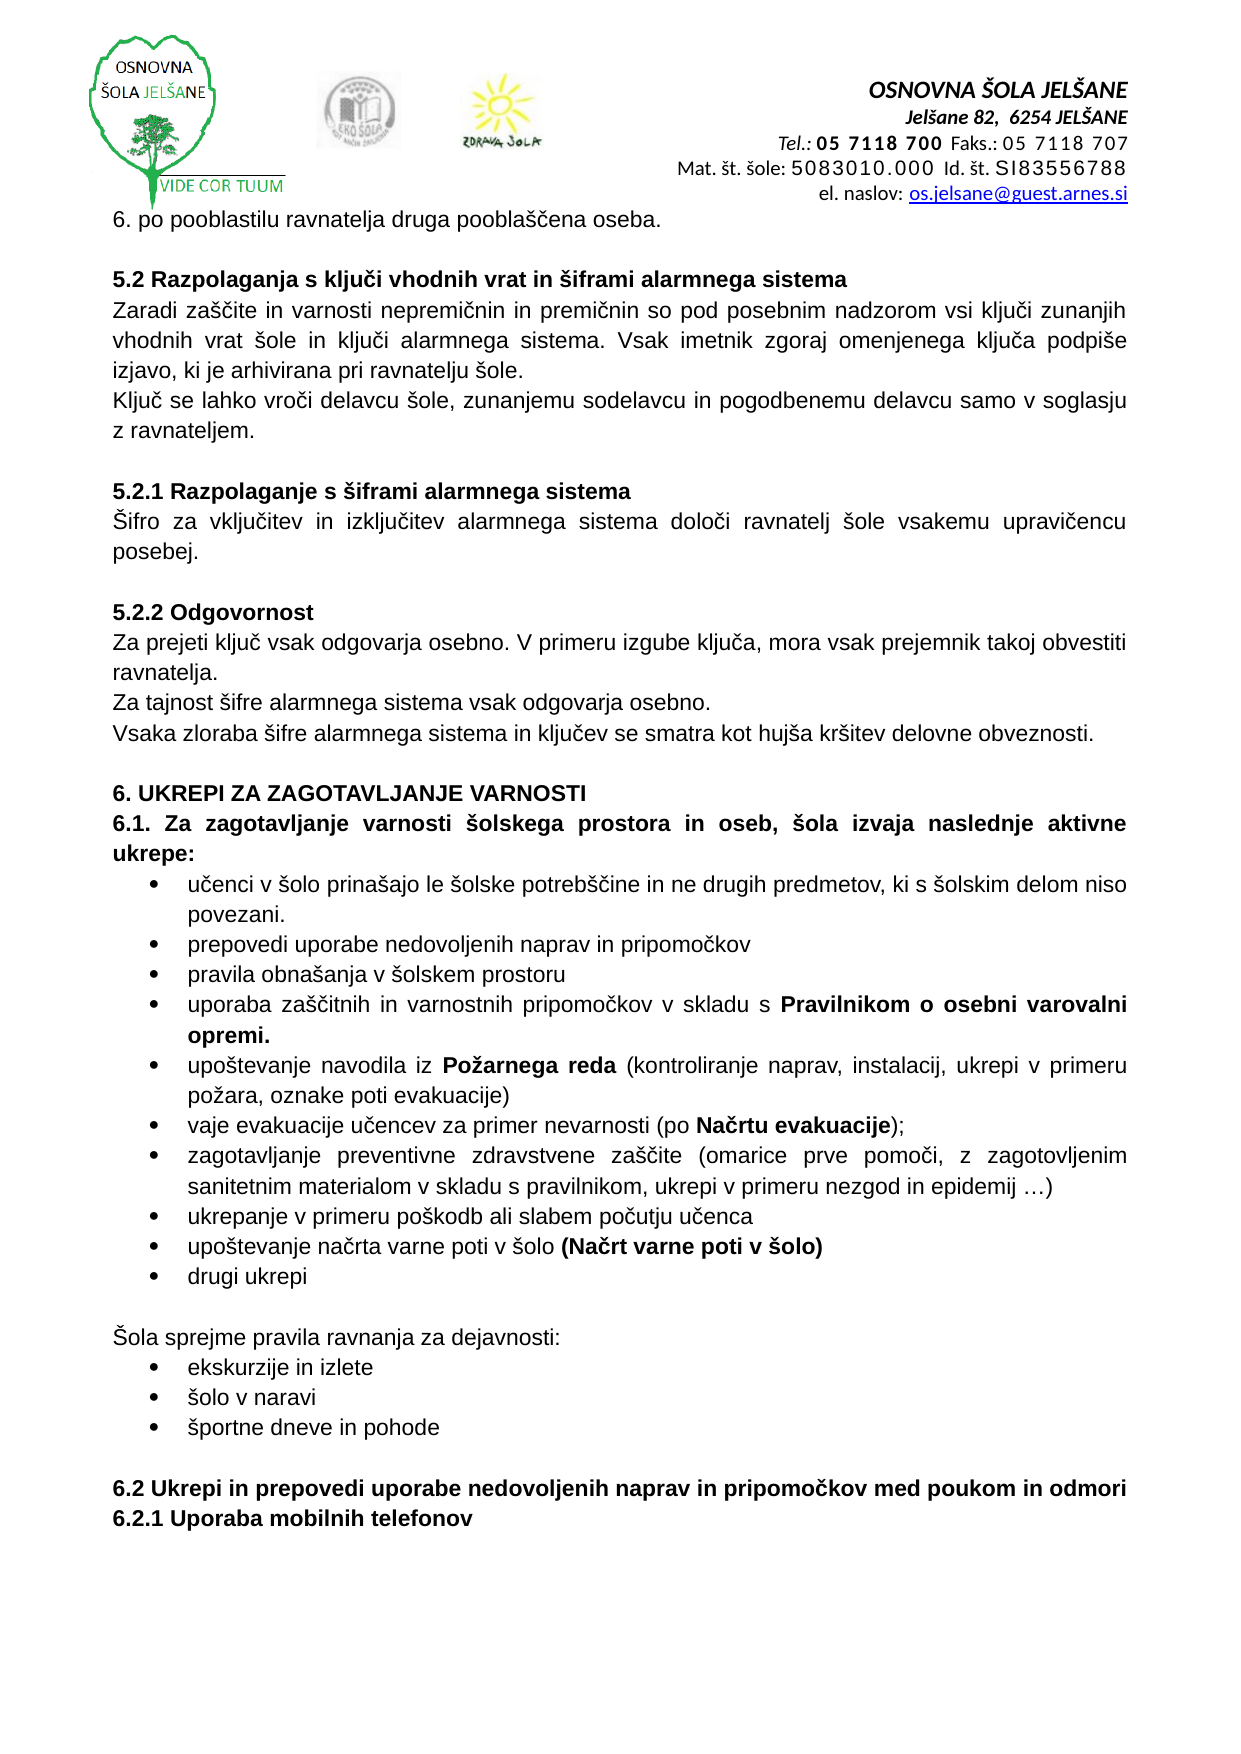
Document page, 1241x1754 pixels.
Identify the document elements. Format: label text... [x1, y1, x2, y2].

text 6. po pooblastilu ravnatelja druga pooblaščena oseba. [112, 206, 1128, 232]
text 5.2.2 Odgovornost [112, 599, 1128, 625]
text 6. UKREPI ZA ZAGOTAVLJANJE VARNOSTI [112, 780, 1128, 806]
picture [82, 25, 291, 215]
list ekskurzije in izlete [150, 1354, 1128, 1380]
text Šola sprejme pravila ravnanja za dejavnosti: [112, 1324, 1128, 1350]
list športne dneve in pohode [150, 1414, 1128, 1441]
text Za tajnost šifre alarmnega sistema vsak odgovarja osebno. [112, 689, 1128, 716]
list upoštevanje načrta varne poti v šolo (Načrt varne poti v šolo) [150, 1233, 1128, 1259]
list prepovedi uporabe nedovoljenih naprav in pripomočkov [150, 931, 1128, 957]
text 5.2.1 Razpolaganje s šiframi alarmnega sistema [112, 478, 1128, 504]
text 6.1. Za zagotavljanje varnosti šolskega prostora in oseb, šola izvaja naslednje aktivne ukrepe: [112, 810, 1128, 867]
list ukrepanje v primeru poškodb ali slabem počutju učenca [150, 1203, 1128, 1229]
text Za prejeti ključ vsak odgovarja osebno. V primeru izgube ključa, mora vsak prejemnik takoj obvestiti ravnatelja. [112, 629, 1128, 686]
list učenci v šolo prinašajo le šolske potrebščine in ne drugih predmetov, ki s šolskim delom niso povezani. [150, 871, 1128, 927]
list vaje evakuacije učencev za primer nevarnosti (po Načrtu evakuacije); [150, 1112, 1128, 1139]
text Šifro za vključitev in izključitev alarmnega sistema določi ravnatelj šole vsakemu upravičencu posebej. [112, 508, 1128, 565]
text 6.2.1 Uporaba mobilnih telefonov [112, 1505, 1128, 1531]
text 6.2 Ukrepi in prepovedi uporabe nedovoljenih naprav in pripomočkov med poukom in odmori [112, 1475, 1128, 1501]
list zagotavljanje preventivne zdravstvene zaščite (omarice prve pomoči, z zagotovljenim sanitetnim materialom v skladu s pravilnikom, ukrepi v primeru nezgod in epidemij …) [150, 1142, 1128, 1199]
list drugi ukrepi [150, 1263, 1128, 1290]
text Ključ se lahko vroči delavcu šole, zunanjemu sodelavcu in pogodbenemu delavcu samo v soglasju z ravnateljem. [112, 387, 1128, 444]
list šolo v naravi [150, 1384, 1128, 1411]
list uporaba zaščitnih in varnostnih pripomočkov v skladu s Pravilnikom o osebni varovalni opremi. [150, 991, 1128, 1048]
picture [460, 73, 544, 150]
text Vsaka zloraba šifre alarmnega sistema in ključev se smatra kot hujša kršitev delovne obveznosti. [112, 719, 1128, 746]
text 5.2 Razpolaganja s ključi vhodnih vrat in šiframi alarmnega sistema [112, 266, 1128, 293]
text Zaradi zaščite in varnosti nepremičnin in premičnin so pod posebnim nadzorom vsi ključi zunanjih vhodnih vrat šole in ključi alarmnega sistema. Vsak imetnik zgoraj omenjenega ključa podpiše izjavo, ki je arhivirana pri ravnatelju šole. [112, 297, 1128, 383]
picture [316, 71, 402, 150]
list pravila obnašanja v šolskem prostoru [150, 961, 1128, 988]
list upoštevanje navodila iz Požarnega reda (kontroliranje naprav, instalacij, ukrepi v primeru požara, oznake poti evakuacije) [150, 1052, 1128, 1108]
